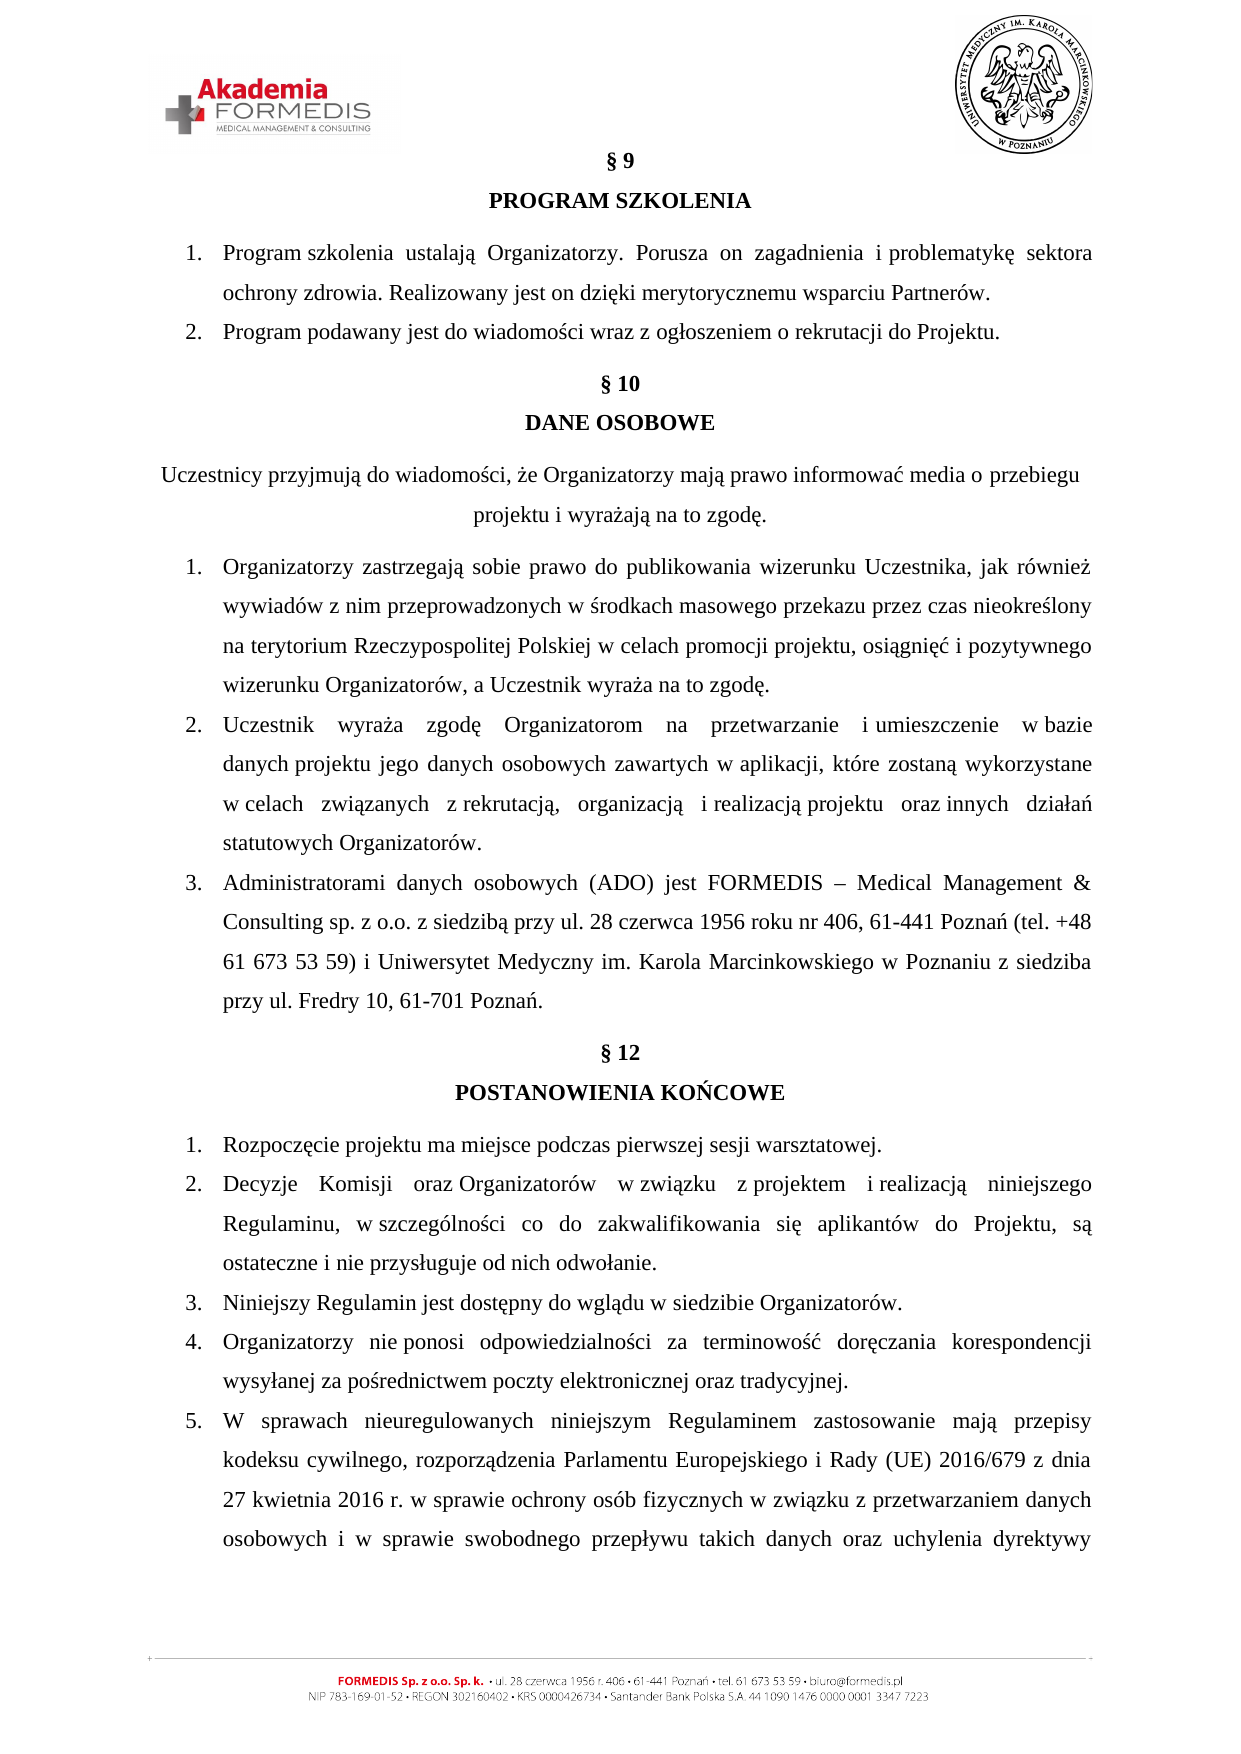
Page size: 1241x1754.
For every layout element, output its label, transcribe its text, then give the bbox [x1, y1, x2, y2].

picture [955, 15, 1093, 148]
picture [147, 1656, 1093, 1704]
list Program szkolenia ustalają Organizatorzy. Porusza on zagadnienia i problematykę sektora ochrony zdrowia. Realizowany jest on dzięki merytorycznemu wsparciu Partnerów. [185, 239, 1093, 305]
text Uczestnicy przyjmują do wiadomości, że Organizatorzy mają prawo informować media o przebiegu projektu i wyrażają na to zgodę. [148, 461, 1093, 527]
list Niniejszy Regulamin jest dostępny do wglądu w siedzibie Organizatorów. [185, 1288, 1093, 1315]
list Organizatorzy nie ponosi odpowiedzialności za terminowość doręczania korespondencji wysyłanej za pośrednictwem poczty elektronicznej oraz tradycyjnej. [185, 1328, 1093, 1394]
list Uczestnik wyraża zgodę Organizatorom na przetwarzanie i umieszczenie w bazie danych projektu jego danych osobowych zawartych w aplikacji, które zostaną wykorzystane w celach związanych z rekrutacją, organizacją i realizacją projektu oraz innych działań statutowych Organizatorów. [185, 711, 1093, 856]
text § 9 PROGRAM SZKOLENIA [148, 148, 1093, 213]
text § 10 DANE OSOBOWE [148, 370, 1093, 436]
list Decyzje Komisji oraz Organizatorów w związku z projektem i realizacją niniejszego Regulaminu, w szczególności co do zakwalifikowania się aplikantów do Projektu, są ostateczne i nie przysługuje od nich odwołanie. [185, 1170, 1093, 1275]
list Organizatorzy zastrzegają sobie prawo do publikowania wizerunku Uczestnika, jak również wywiadów z nim przeprowadzonych w środkach masowego przekazu przez czas nieokreślony na terytorium Rzeczypospolitej Polskiej w celach promocji projektu, osiągnięć i pozytywnego wizerunku Organizatorów, a Uczestnik wyraża na to zgodę. [185, 553, 1093, 698]
picture [147, 54, 401, 154]
list Administratorami danych osobowych (ADO) jest FORMEDIS – Medical Management & Consulting sp. z o.o. z siedzibą przy ul. 28 czerwca 1956 roku nr 406, 61-441 Poznań (tel. +48 61 673 53 59) i Uniwersytet Medyczny im. Karola Marcinkowskiego w Poznaniu z siedziba przy ul. Fredry 10, 61-701 Poznań. [185, 869, 1093, 1013]
list Rozpoczęcie projektu ma miejsce podczas pierwszej sesji warsztatowej. [185, 1131, 1093, 1157]
text § 12 POSTANOWIENIA KOŃCOWE [148, 1039, 1093, 1105]
list Program podawany jest do wiadomości wraz z ogłoszeniem o rekrutacji do Projektu. [185, 318, 1093, 344]
